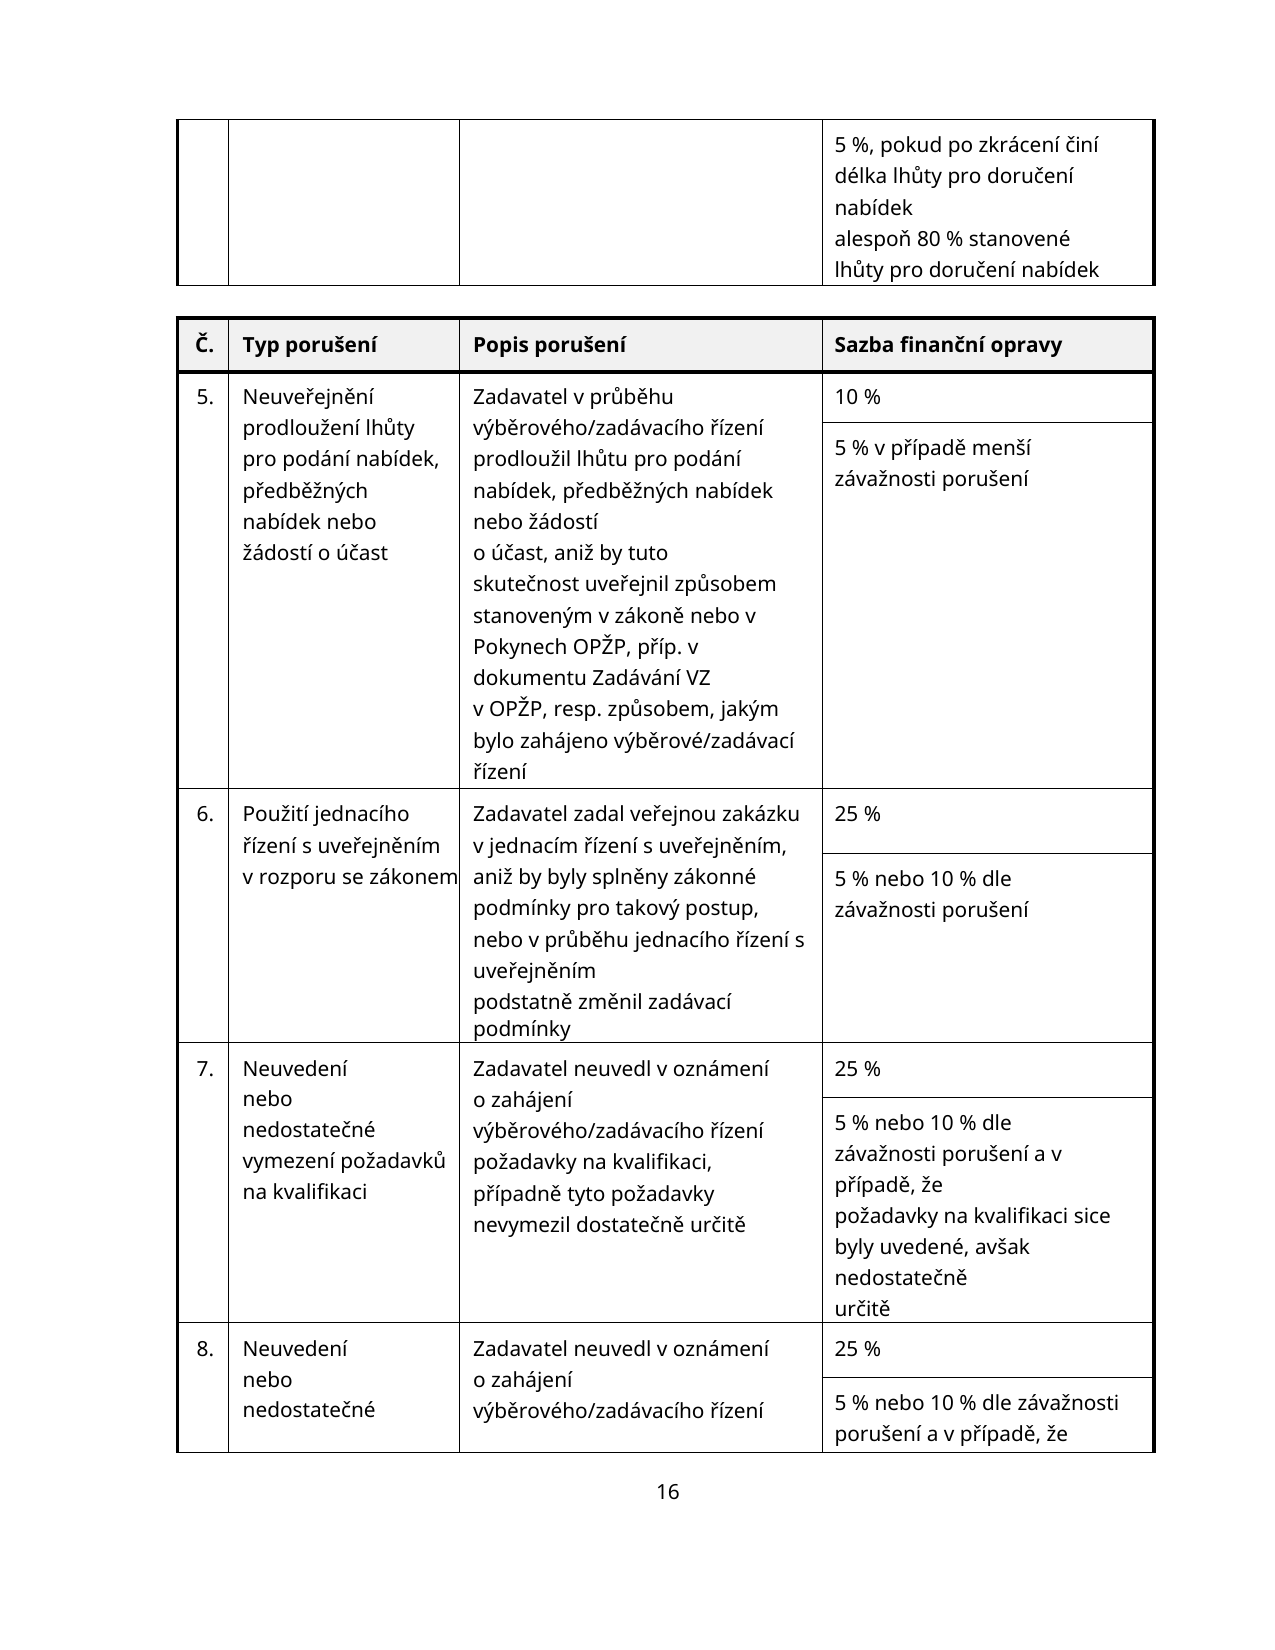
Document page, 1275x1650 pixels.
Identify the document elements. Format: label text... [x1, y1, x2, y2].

table_header Typ porušení [229, 320, 459, 370]
table_cell Zadavatel v průběhu výběrového/zadávacího řízení prodloužil lhůtu pro podání nabídek, předběžných nabídek nebo žádostí o účast, aniž by tuto skutečnost uveřejnil způsobem stanoveným v zákoně nebo v Pokynech OPŽP, příp. v dokumentu Zadávání VZ v OPŽP, resp. způsobem, jakým bylo zahájeno výběrové/zadávací řízení [460, 374, 822, 788]
table_cell 25 % [823, 1043, 1152, 1096]
table_header Č. [179, 320, 228, 370]
table_cell 7. [179, 1043, 228, 1322]
table_cell 25 % [823, 1323, 1152, 1376]
table_cell 5. [179, 374, 228, 788]
table_cell Použití jednacího řízení s uveřejněním v rozporu se zákonem [229, 789, 459, 1042]
table_cell Zadavatel neuvedl v oznámení o zahájení výběrového/zadávacího řízení požadavky na kvalifikaci, případně tyto požadavky nevymezil dostatečně určitě [460, 1043, 822, 1322]
table_cell Neuvedení nebo nedostatečné vymezení pravidel pro hodnocení nabídek [229, 1323, 459, 1452]
table_cell 5 %, pokud po zkrácení činí délka lhůty pro doručení nabídek alespoň 80 % stanovené lhůty pro doručení nabídek [823, 120, 1152, 285]
table_cell 5 % v případě menší závažnosti porušení [823, 423, 1152, 788]
table_cell 5 % nebo 10 % dle závažnosti porušení [823, 854, 1152, 1042]
table_cell Zadavatel zadal veřejnou zakázku v jednacím řízení s uveřejněním, aniž by byly splněny zákonné podmínky pro takový postup, nebo v průběhu jednacího řízení s uveřejněním podstatně změnil zadávací podmínky [460, 789, 822, 1042]
table_cell Neuveřejnění prodloužení lhůty pro podání nabídek, předběžných nabídek nebo žádostí o účast [229, 374, 459, 788]
table_cell 5 % nebo 10 % dle závažnosti porušení a v případě, že požadavky na kvalifikaci sice byly uvedené, avšak nedostatečně určitě [823, 1098, 1152, 1322]
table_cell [823, 1378, 1152, 1452]
table_header Popis porušení [460, 320, 822, 370]
table_cell 6. [179, 789, 228, 1042]
table_cell 10 % [823, 374, 1152, 422]
table_cell Neuvedení nebo nedostatečné vymezení požadavků na kvalifikaci [229, 1043, 459, 1322]
table_cell Zadavatel neuvedl v oznámení o zahájení výběrového/zadávacího řízení nebo v zadávací dokumentaci pravidla pro hodnocení nabídek, případně pravidla pro hodnocení nabídek nevymezil dostatečně určitě [460, 1323, 822, 1452]
table_header Sazba finanční opravy [823, 320, 1152, 370]
table_cell 8. [179, 1323, 228, 1452]
table_cell 25 % [823, 789, 1152, 853]
